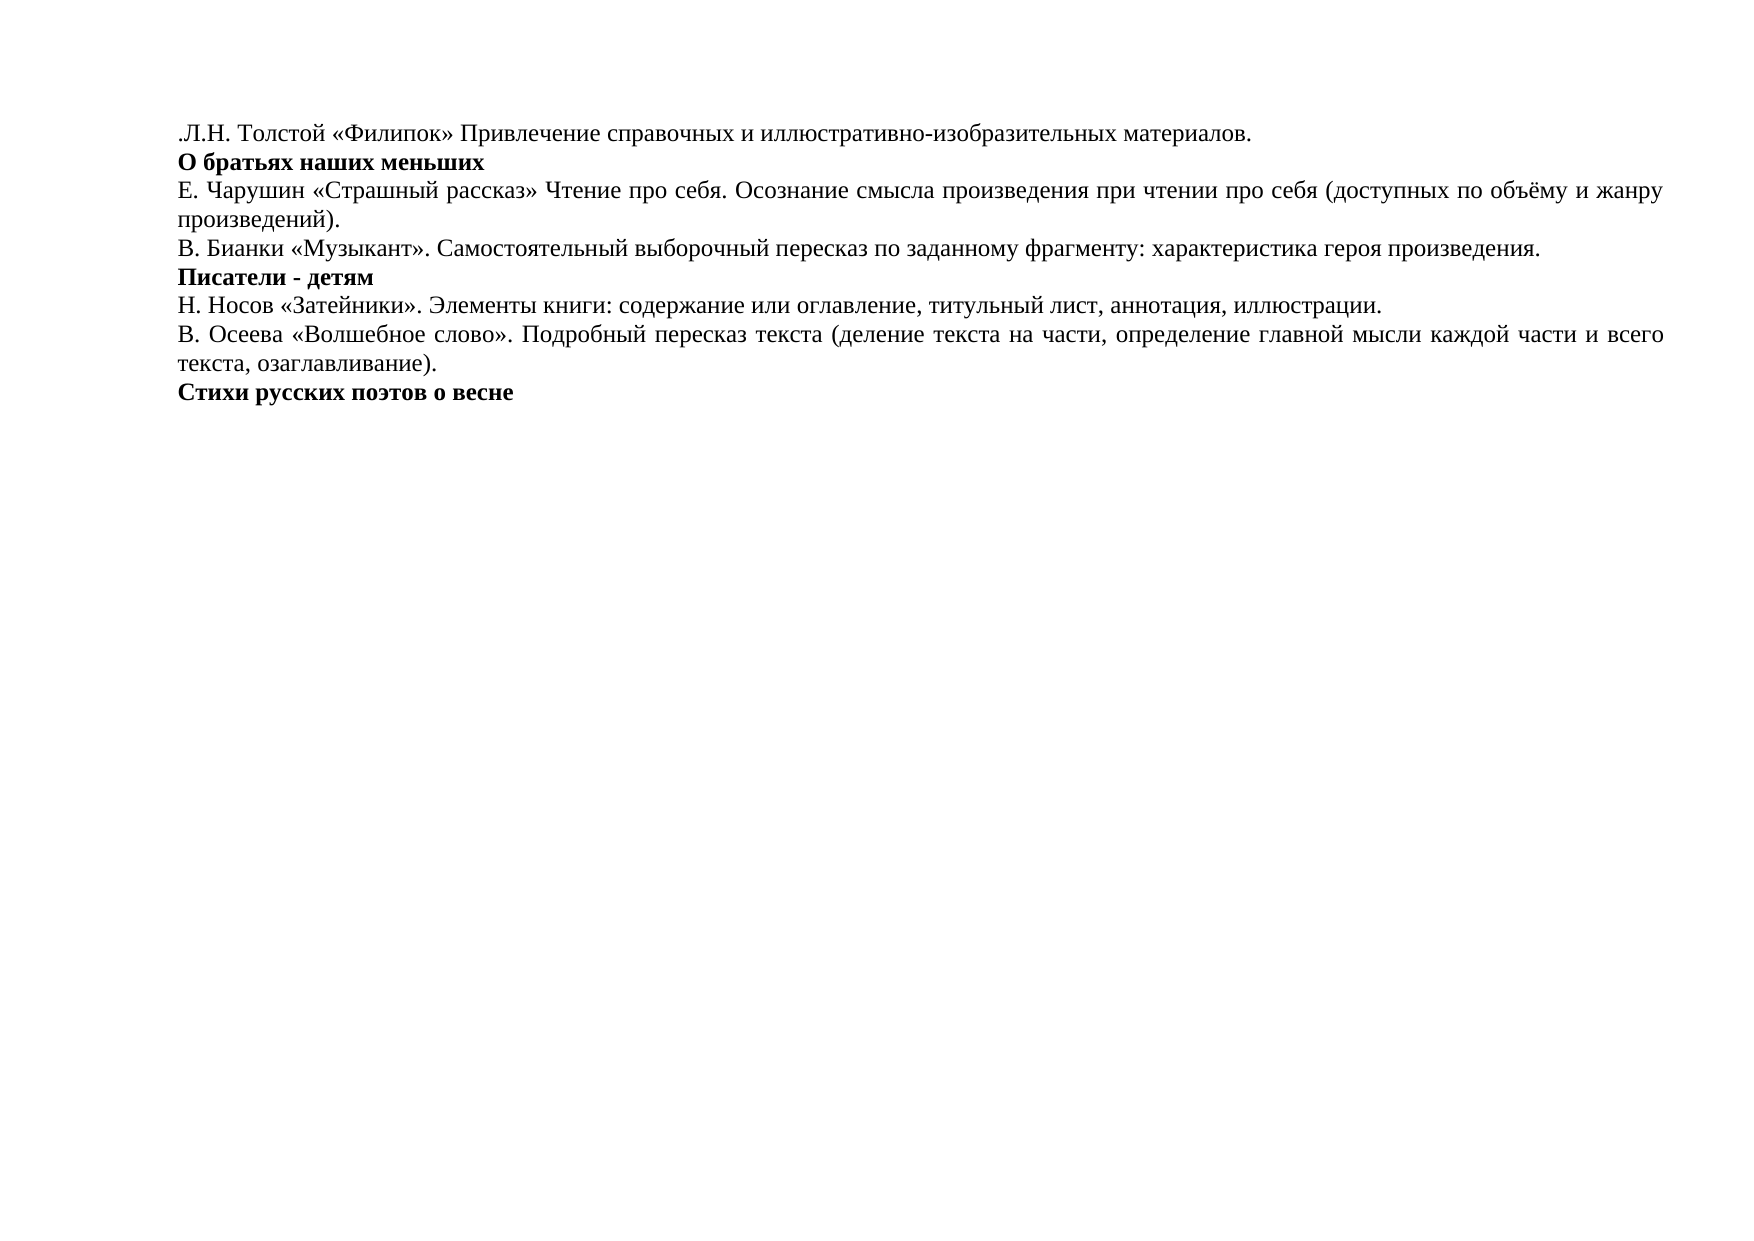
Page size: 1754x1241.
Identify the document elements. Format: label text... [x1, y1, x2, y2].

text Писатели - детям [177, 262, 1665, 291]
text B. Бианки «Музыкант». Самостоятельный выборочный пересказ по заданному фрагменту: характеристика героя произведения. [177, 233, 1665, 262]
text Е. Чарушин «Страшный рассказ» Чтение про себя. Осознание смысла произведения при чтении про себя (доступных по объёму и жанру произведений). [177, 176, 1665, 233]
text О братьях наших меньших [177, 147, 1665, 176]
text .Л.Н. Толстой «Филипок» Привлечение справочных и иллюстративно-изобразительных материалов. [177, 118, 1665, 147]
text Стихи русских поэтов о весне [177, 377, 1665, 406]
text В. Осеева «Волшебное слово». Подробный пересказ текста (деление текста на части, определение главной мысли каждой части и всего текста, озаглавливание). [177, 319, 1665, 377]
text Н. Носов «Затейники». Элементы книги: содержание или оглавление, титульный лист, аннотация, иллюстрации. [177, 291, 1665, 319]
